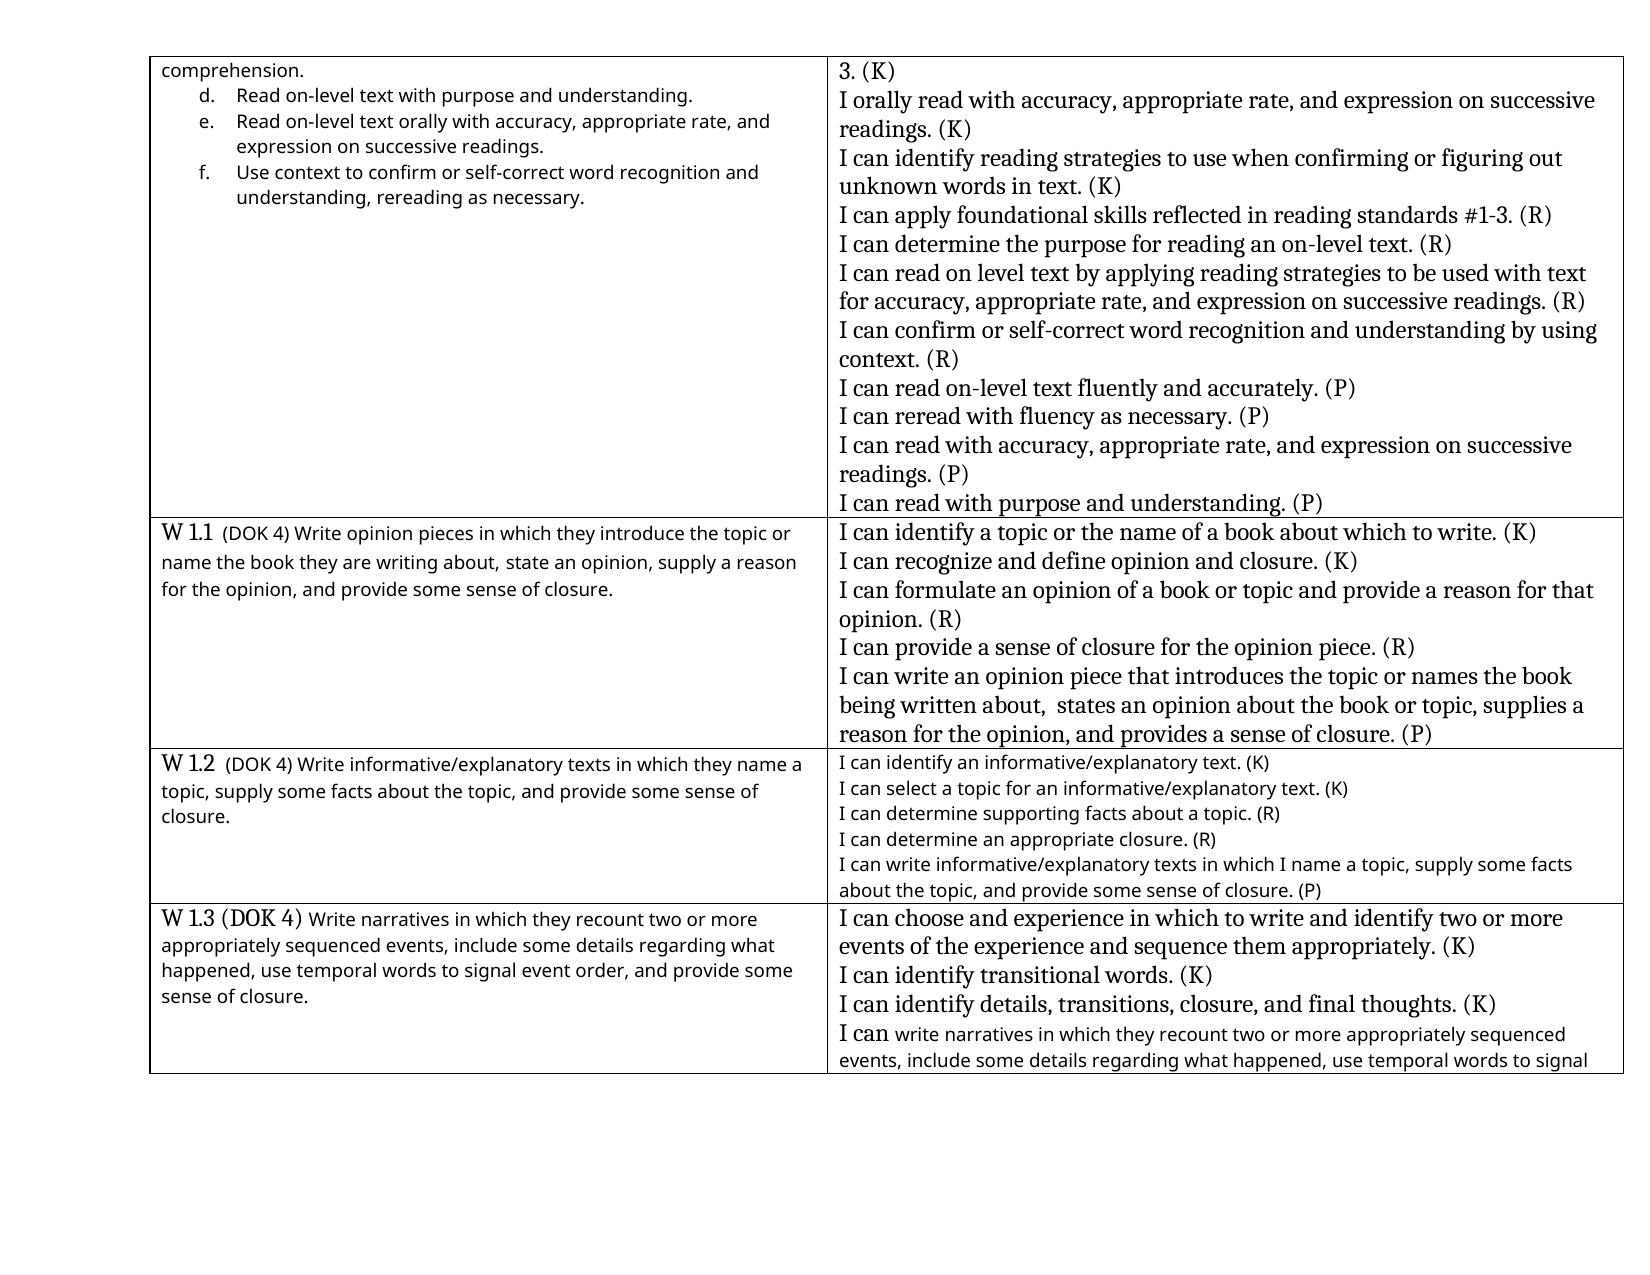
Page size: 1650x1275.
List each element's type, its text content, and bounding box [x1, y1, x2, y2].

table_cell W 1.2 (DOK 4) Write informative/explanatory texts in which they name a topic, supply some facts about the topic, and provide some sense of closure. [151, 749, 827, 902]
table_cell I can identify an informative/explanatory text. (K) I can select a topic for an informative/explanatory text. (K) I can determine supporting facts about a topic. (R) I can determine an appropriate closure. (R) I can write informative/explanatory texts in which I name a topic, supply some facts about the topic, and provide some sense of closure. (P) [828, 749, 1623, 902]
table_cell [151, 57, 827, 517]
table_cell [151, 904, 827, 1073]
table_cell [828, 57, 1623, 517]
table_cell W 1.1 (DOK 4) Write opinion pieces in which they introduce the topic or name the book they are writing about, state an opinion, supply a reason for the opinion, and provide some sense of closure. [151, 518, 827, 748]
table_cell I can identify a topic or the name of a book about which to write. (K) I can recognize and define opinion and closure. (K) I can formulate an opinion of a book or topic and provide a reason for that opinion. (R) I can provide a sense of closure for the opinion piece. (R) I can write an opinion piece that introduces the topic or names the book being written about, states an opinion about the book or topic, supplies a reason for the opinion, and provides a sense of closure. (P) [828, 518, 1623, 748]
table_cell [828, 904, 1623, 1073]
